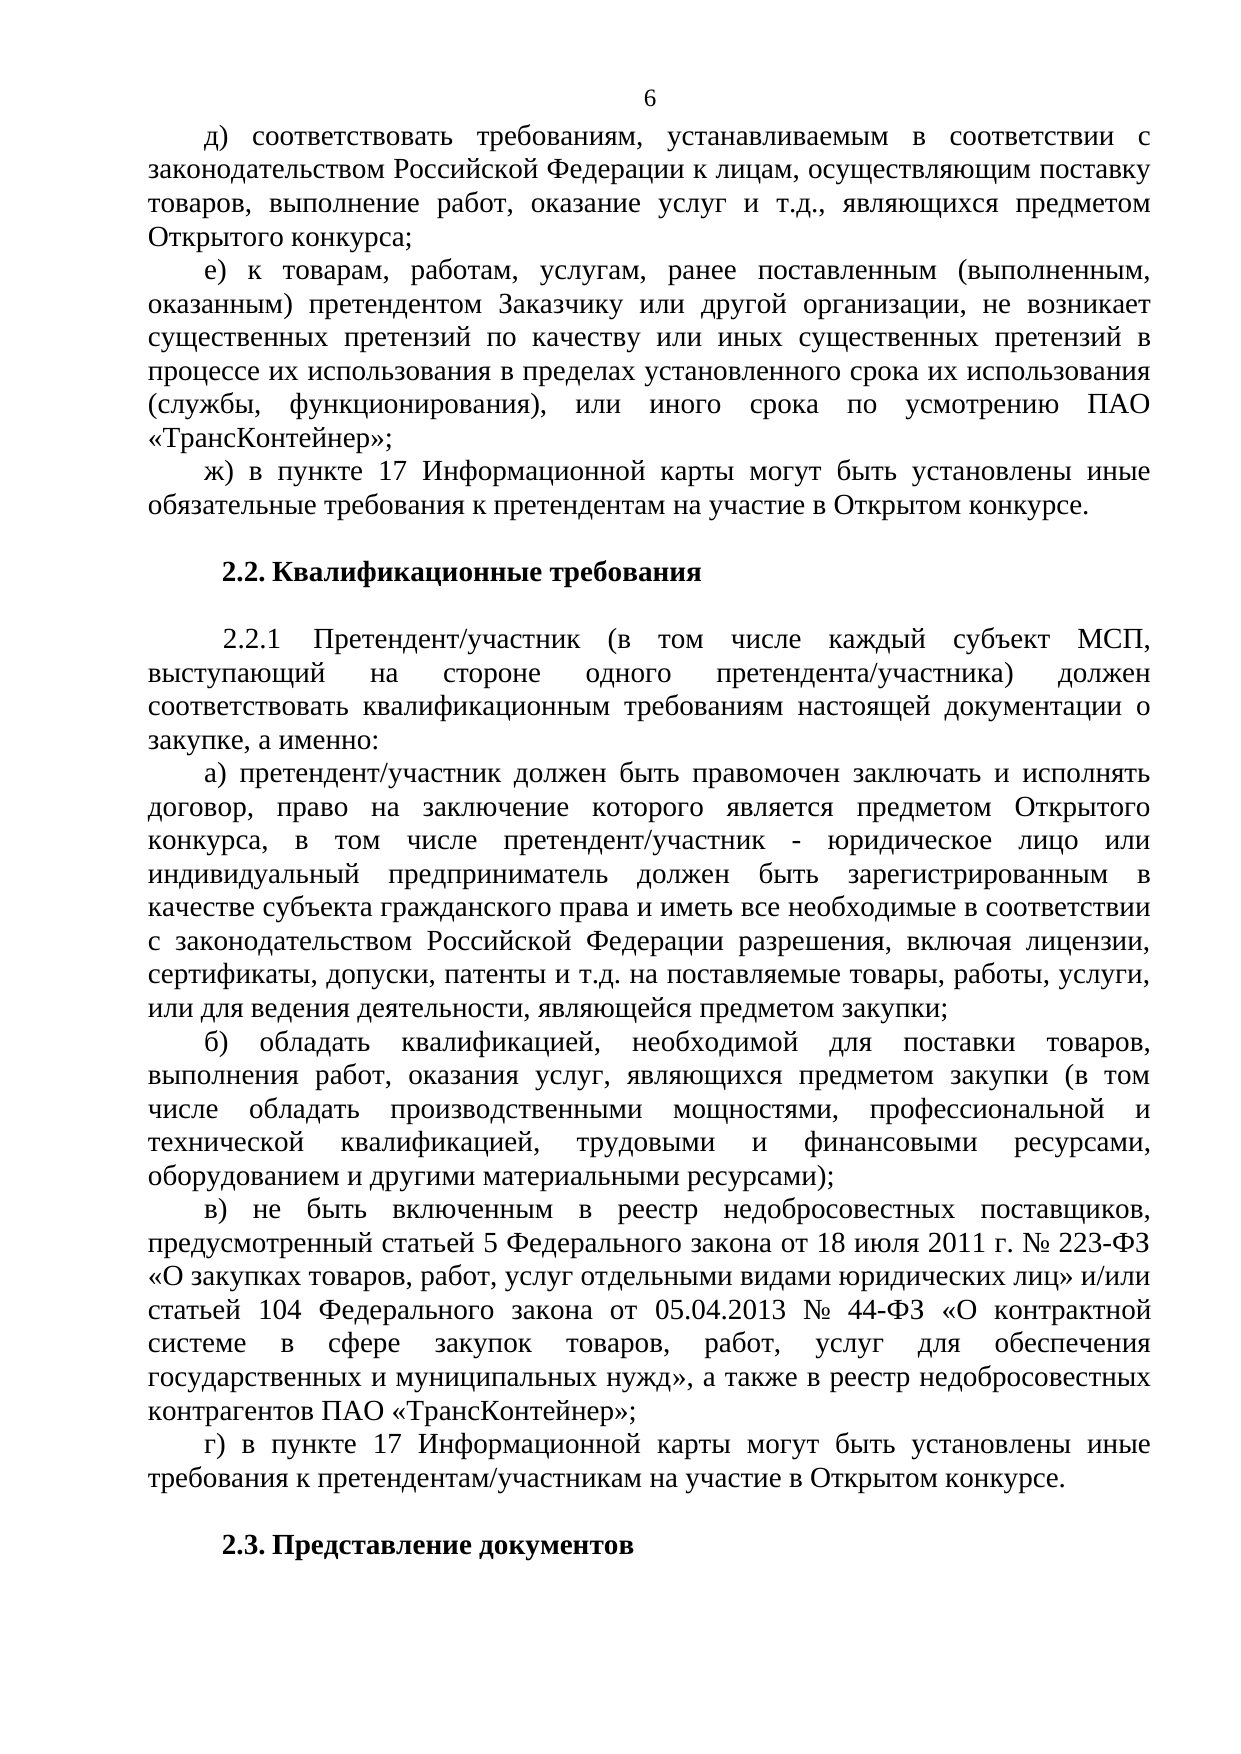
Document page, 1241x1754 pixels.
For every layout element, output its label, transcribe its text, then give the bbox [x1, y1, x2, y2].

text е) к товарам, работам, услугам, ранее поставленным (выполненным, оказанным) претендентом Заказчику или другой организации, не возникает существенных претензий по качеству или иных существенных претензий в процессе их использования в пределах установленного срока их использования (службы, функционирования), или иного срока по усмотрению ПАО «ТрансКонтейнер»; [148, 252, 1152, 453]
text г) в пункте 17 Информационной карты могут быть установлены иные требования к претендентам/участникам на участие в Открытом конкурсе. [148, 1426, 1152, 1493]
text б) обладать квалификацией, необходимой для поставки товаров, выполнения работ, оказания услуг, являющихся предметом закупки (в том числе обладать производственными мощностями, профессиональной и технической квалификацией, трудовыми и финансовыми ресурсами, оборудованием и другими материальными ресурсами); [148, 1024, 1152, 1191]
text в) не быть включенным в реестр недобросовестных поставщиков, предусмотренный статьей 5 Федерального закона от 18 июля 2011 г. № 223-ФЗ «О закупках товаров, работ, услуг отдельными видами юридических лиц» и/или статьей 104 Федерального закона от 05.04.2013 № 44-ФЗ «О контрактной системе в сфере закупок товаров, работ, услуг для обеспечения государственных и муниципальных нужд», а также в реестр недобросовестных контрагентов ПАО «ТрансКонтейнер»; [148, 1191, 1152, 1426]
text д) соответствовать требованиям, устанавливаемым в соответствии с законодательством Российской Федерации к лицам, осуществляющим поставку товаров, выполнение работ, оказание услуг и т.д., являющихся предметом Открытого конкурса; [148, 118, 1152, 252]
subtitle Представление документов [148, 1527, 1152, 1560]
text а) претендент/участник должен быть правомочен заключать и исполнять договор, право на заключение которого является предметом Открытого конкурса, в том числе претендент/участник - юридическое лицо или индивидуальный предприниматель должен быть зарегистрированным в качестве субъекта гражданского права и иметь все необходимые в соответствии с законодательством Российской Федерации разрешения, включая лицензии, сертификаты, допуски, патенты и т.д. на поставляемые товары, работы, услуги, или для ведения деятельности, являющейся предметом закупки; [148, 755, 1152, 1024]
subtitle Квалификационные требования [148, 554, 1152, 588]
list Претендент/участник (в том числе каждый субъект МСП, выступающий на стороне одного претендента/участника) должен соответствовать квалификационным требованиям настоящей документации о закупке, а именно: [148, 621, 1152, 755]
text ж) в пункте 17 Информационной карты могут быть установлены иные обязательные требования к претендентам на участие в Открытом конкурсе. [148, 453, 1152, 521]
